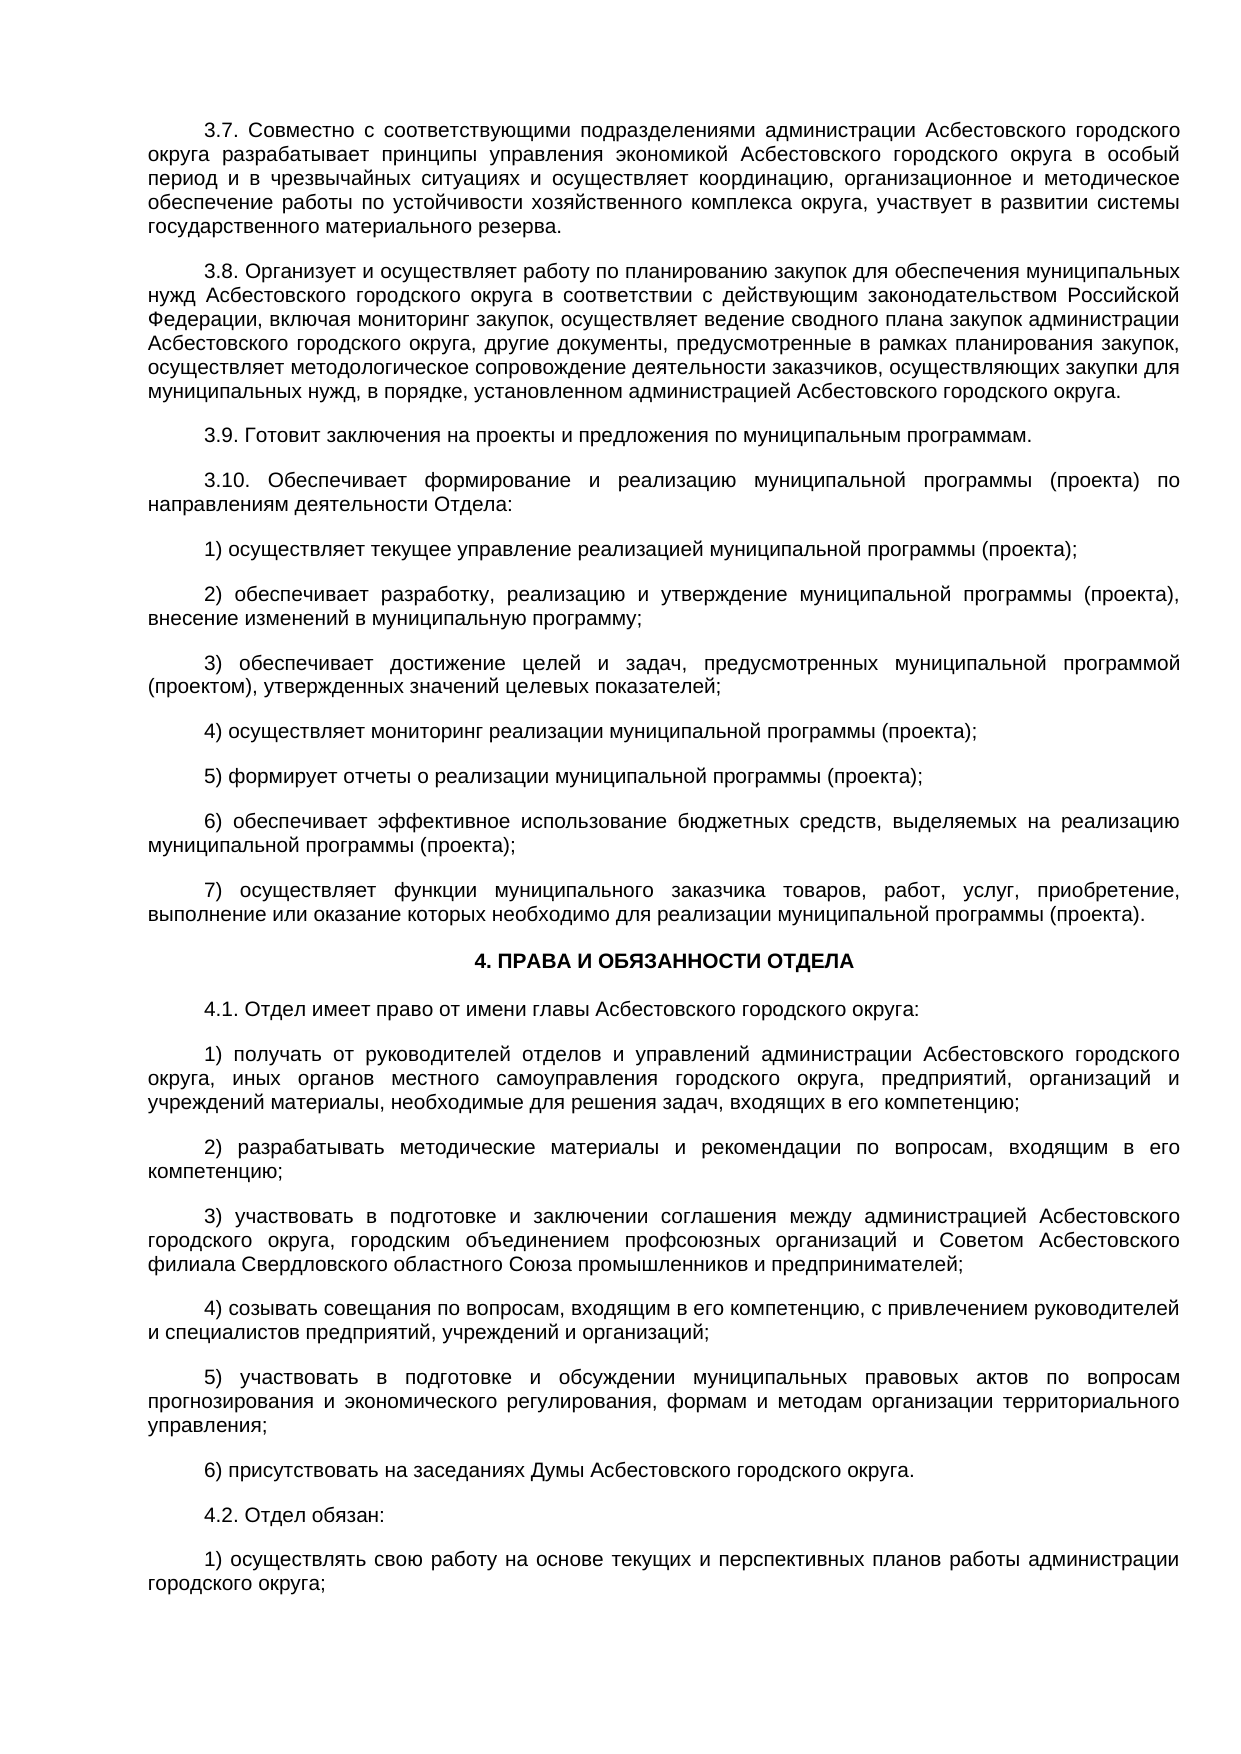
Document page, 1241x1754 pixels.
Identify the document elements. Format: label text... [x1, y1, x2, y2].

text 4) созывать совещания по вопросам, входящим в его компетенцию, с привлечением руководителей и специалистов предприятий, учреждений и организаций; [148, 1296, 1181, 1344]
title 4. ПРАВА И ОБЯЗАННОСТИ ОТДЕЛА [148, 949, 1181, 973]
text 3) обеспечивает достижение целей и задач, предусмотренных муниципальной программой (проектом), утвержденных значений целевых показателей; [148, 650, 1181, 698]
text 5) участвовать в подготовке и обсуждении муниципальных правовых актов по вопросам прогнозирования и экономического регулирования, формам и методам организации территориального управления; [148, 1365, 1181, 1437]
text 3) участвовать в подготовке и заключении соглашения между администрацией Асбестовского городского округа, городским объединением профсоюзных организаций и Советом Асбестовского филиала Свердловского областного Союза промышленников и предпринимателей; [148, 1203, 1181, 1275]
text 1) получать от руководителей отделов и управлений администрации Асбестовского городского округа, иных органов местного самоуправления городского округа, предприятий, организаций и учреждений материалы, необходимые для решения задач, входящих в его компетенцию; [148, 1042, 1181, 1114]
text 6) присутствовать на заседаниях Думы Асбестовского городского округа. [148, 1458, 1181, 1482]
text 3.7. Совместно с соответствующими подразделениями администрации Асбестовского городского округа разрабатывает принципы управления экономикой Асбестовского городского округа в особый период и в чрезвычайных ситуациях и осуществляет координацию, организационное и методическое обеспечение работы по устойчивости хозяйственного комплекса округа, участвует в развитии системы государственного материального резерва. [148, 118, 1181, 238]
text 4) осуществляет мониторинг реализации муниципальной программы (проекта); [148, 719, 1181, 743]
text 6) обеспечивает эффективное использование бюджетных средств, выделяемых на реализацию муниципальной программы (проекта); [148, 809, 1181, 857]
text 7) осуществляет функции муниципального заказчика товаров, работ, услуг, приобретение, выполнение или оказание которых необходимо для реализации муниципальной программы (проекта). [148, 877, 1181, 925]
text 3.10. Обеспечивает формирование и реализацию муниципальной программы (проекта) по направлениям деятельности Отдела: [148, 468, 1181, 516]
text 3.8. Организует и осуществляет работу по планированию закупок для обеспечения муниципальных нужд Асбестовского городского округа в соответствии с действующим законодательством Российской Федерации, включая мониторинг закупок, осуществляет ведение сводного плана закупок администрации Асбестовского городского округа, другие документы, предусмотренные в рамках планирования закупок, осуществляет методологическое сопровождение деятельности заказчиков, осуществляющих закупки для муниципальных нужд, в порядке, установленном администрацией Асбестовского городского округа. [148, 259, 1181, 402]
text 2) обеспечивает разработку, реализацию и утверждение муниципальной программы (проекта), внесение изменений в муниципальную программу; [148, 582, 1181, 629]
text 4.1. Отдел имеет право от имени главы Асбестовского городского округа: [148, 997, 1181, 1021]
text 1) осуществляет текущее управление реализацией муниципальной программы (проекта); [148, 537, 1181, 561]
text 3.9. Готовит заключения на проекты и предложения по муниципальным программам. [148, 423, 1181, 447]
text 2) разрабатывать методические материалы и рекомендации по вопросам, входящим в его компетенцию; [148, 1135, 1181, 1183]
text 1) осуществлять свою работу на основе текущих и перспективных планов работы администрации городского округа; [148, 1547, 1181, 1595]
text 4.2. Отдел обязан: [148, 1502, 1181, 1526]
text 5) формирует отчеты о реализации муниципальной программы (проекта); [148, 764, 1181, 788]
